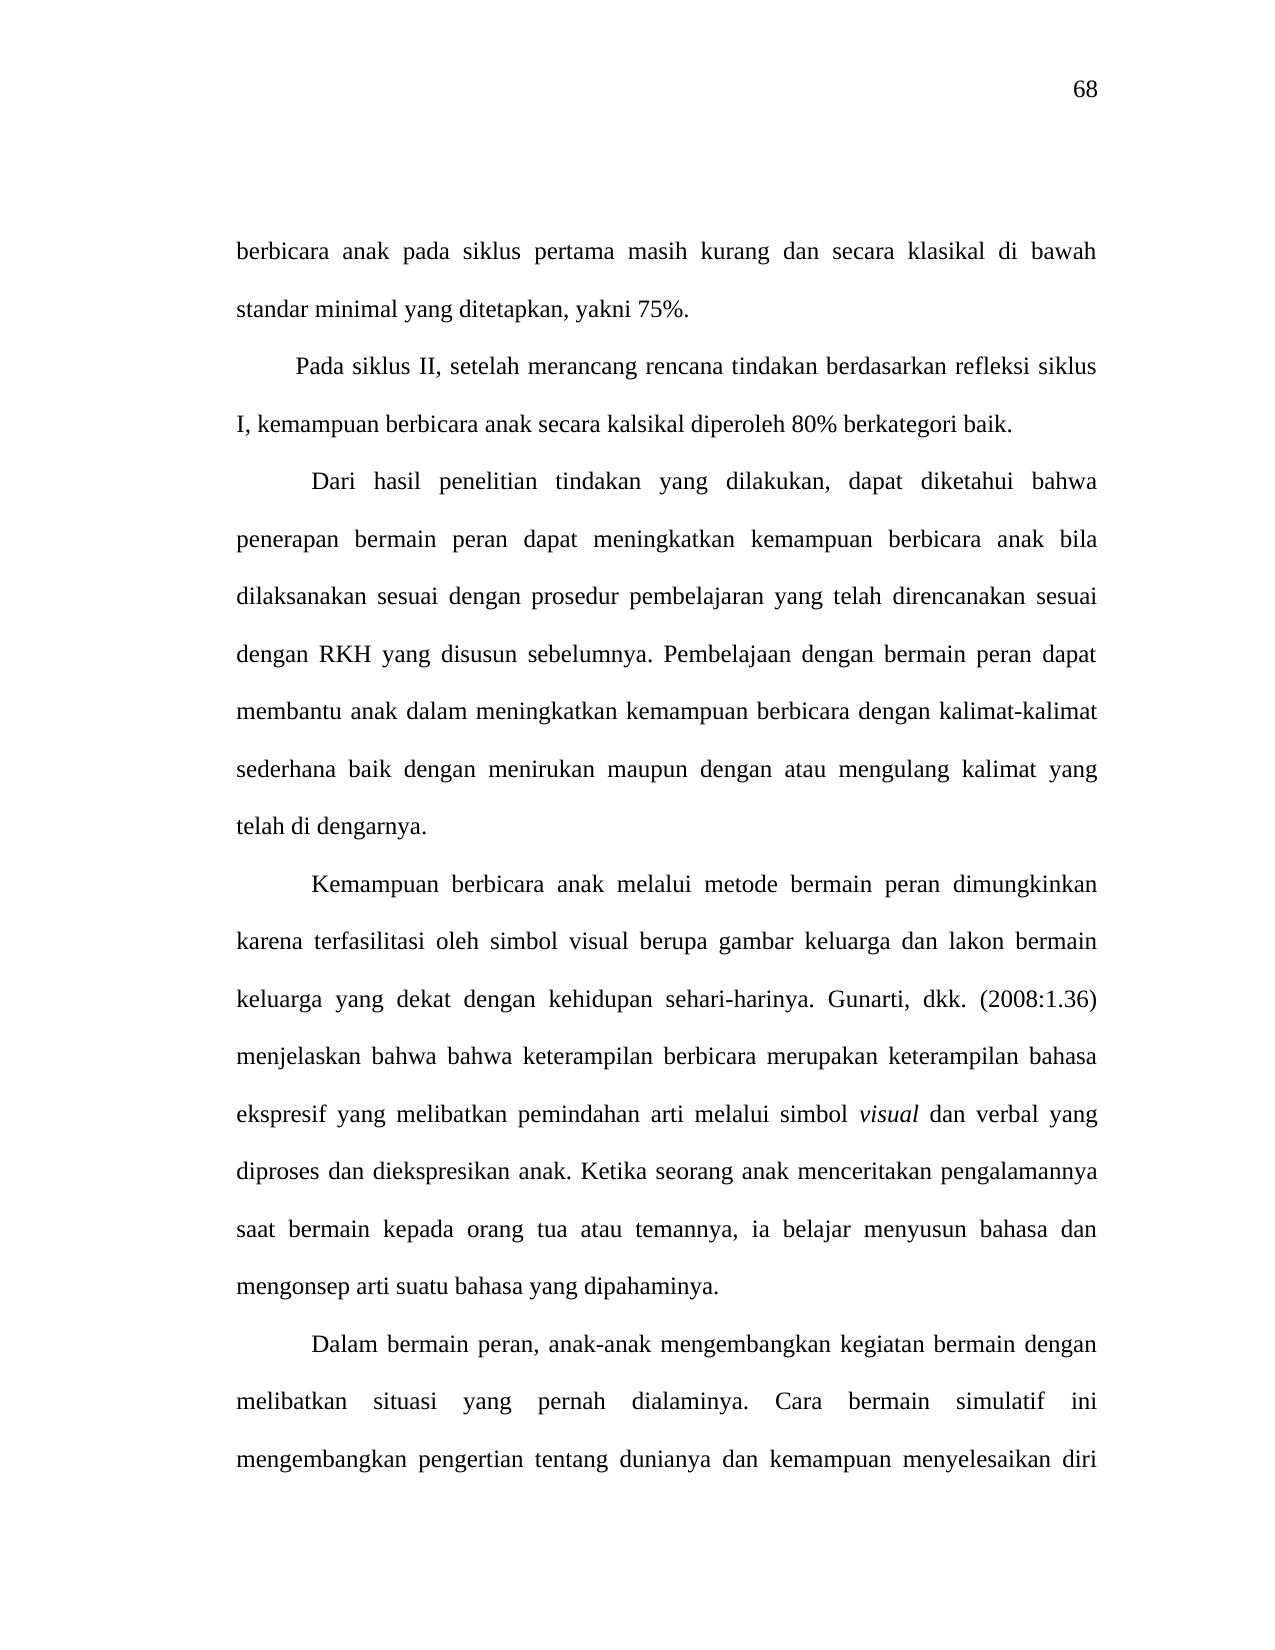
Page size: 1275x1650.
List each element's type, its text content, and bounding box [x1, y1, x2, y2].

text Kemampuan berbicara anak melalui metode bermain peran dimungkinkan karena terfasilitasi oleh simbol visual berupa gambar keluarga dan lakon bermain keluarga yang dekat dengan kehidupan sehari-harinya. Gunarti, dkk. (2008:1.36) menjelaskan bahwa bahwa keterampilan berbicara merupakan keterampilan bahasa ekspresif yang melibatkan pemindahan arti melalui simbol visual dan verbal yang diproses dan diekspresikan anak. Ketika seorang anak menceritakan pengalamannya saat bermain kepada orang tua atau temannya, ia belajar menyusun bahasa dan mengonsep arti suatu bahasa yang dipahaminya. [236, 869, 1098, 1300]
list Pada siklus II, setelah merancang rencana tindakan berdasarkan refleksi siklus I, kemampuan berbicara anak secara kalsikal diperoleh 80% berkategori baik. [236, 351, 1098, 437]
text Dari hasil penelitian tindakan yang dilakukan, dapat diketahui bahwa penerapan bermain peran dapat meningkatkan kemampuan berbicara anak bila dilaksanakan sesuai dengan prosedur pembelajaran yang telah direncanakan sesuai dengan RKH yang disusun sebelumnya. Pembelajaan dengan bermain peran dapat membantu anak dalam meningkatkan kemampuan berbicara dengan kalimat-kalimat sederhana baik dengan menirukan maupun dengan atau mengulang kalimat yang telah di dengarnya. [236, 466, 1098, 840]
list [236, 236, 1098, 322]
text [236, 1329, 1098, 1472]
